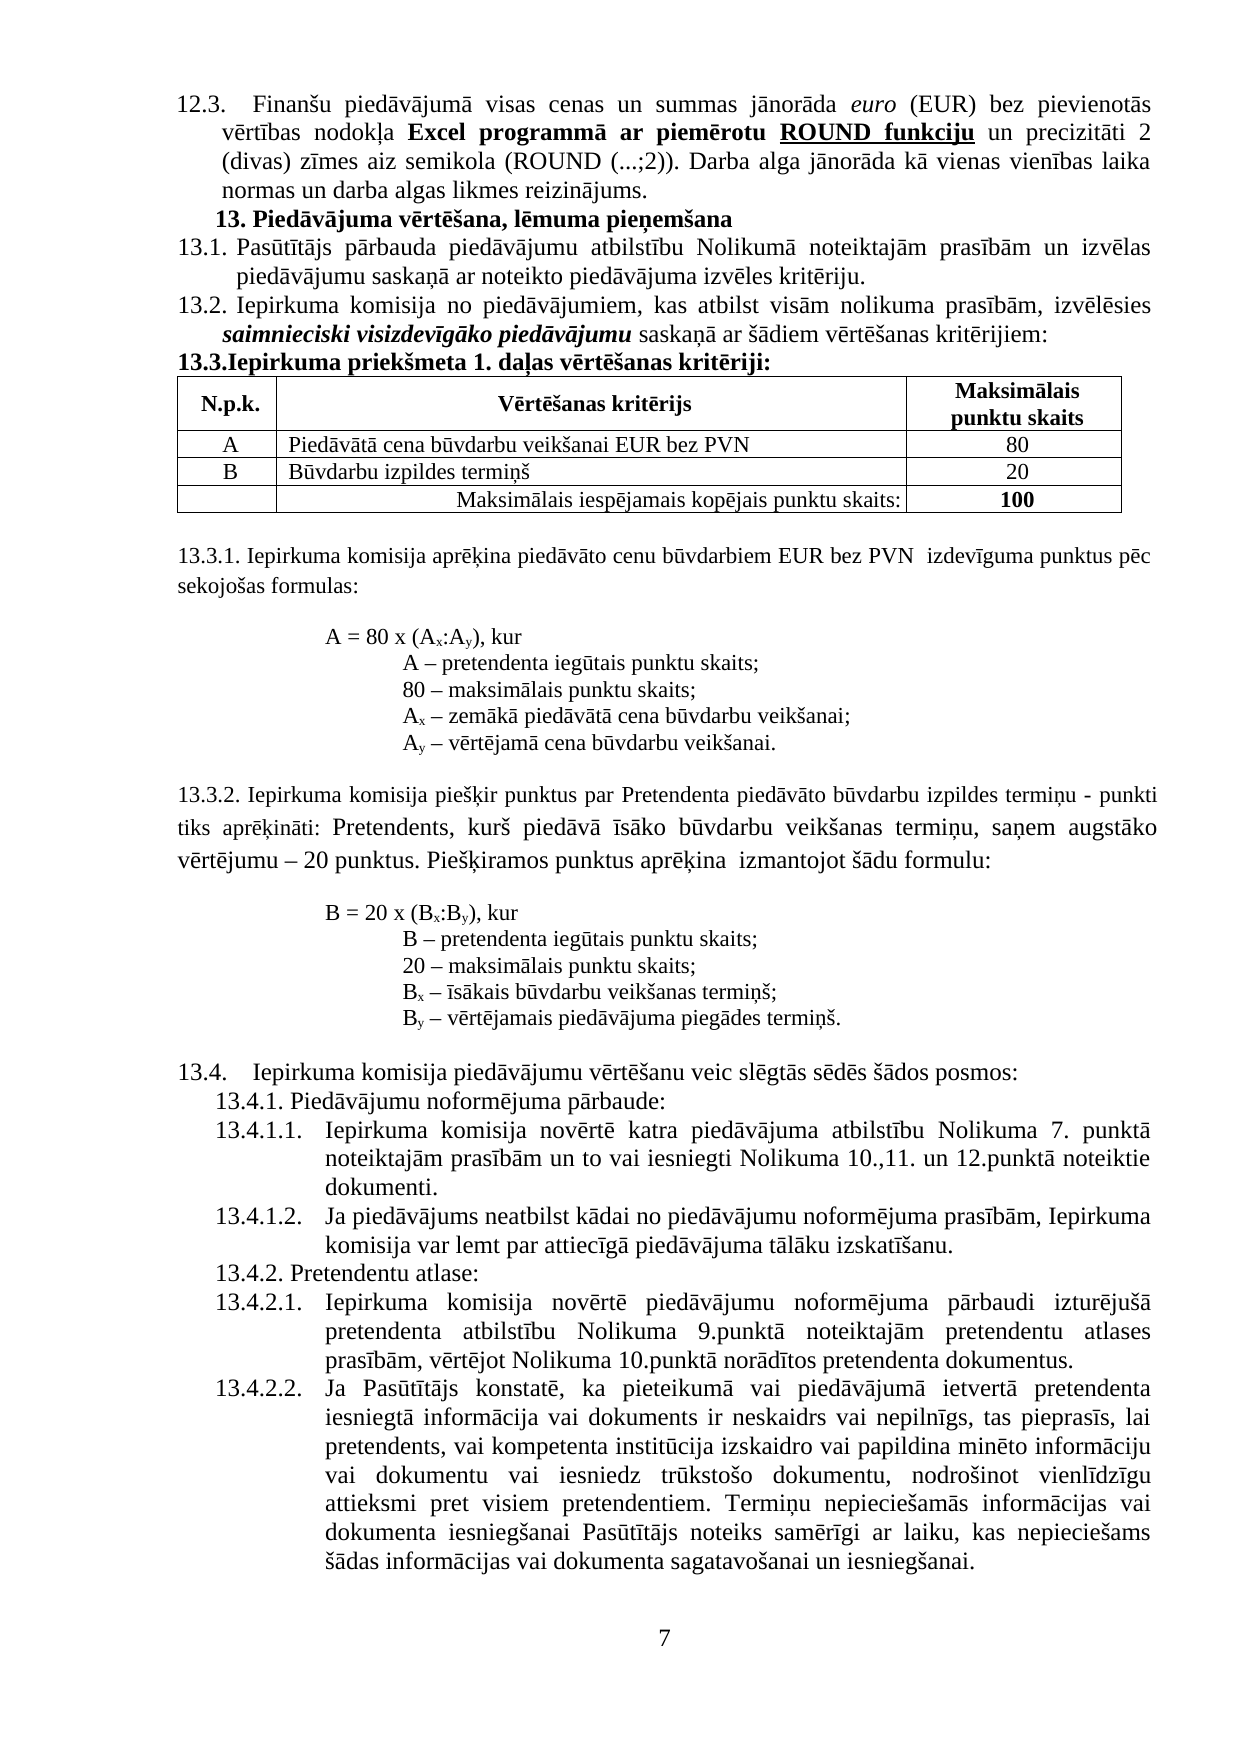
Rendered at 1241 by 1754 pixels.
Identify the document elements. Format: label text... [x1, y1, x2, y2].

text Ay – vērtējamā cena būvdarbu veikšanai. [337, 728, 1152, 755]
text By – vērtējamais piedāvājuma piegādes termiņš. [337, 1004, 1152, 1031]
text 80 – maksimālais punktu skaits; [212, 676, 1152, 702]
text B = 20 x (Bx:By), kur [220, 899, 1152, 925]
text 13.3.2. Iepirkuma komisija piešķir punktus par Pretendenta piedāvāto būvdarbu izpildes termiņu - punkti tiks aprēķināti: Pretendents, kurš piedāvā īsāko būvdarbu veikšanas termiņu, saņem augstāko vērtējumu – 20 punktus. Piešķiramos punktus aprēķina izmantojot šādu formulu: [177, 781, 1158, 874]
table_cell Būvdarbu izpildes termiņš [277, 458, 906, 485]
list Ja Pasūtītājs konstatē, ka pieteikumā vai piedāvājumā ietvertā pretendenta iesniegtā informācija vai dokuments ir neskaidrs vai nepilnīgs, tas pieprasīs, lai pretendents, vai kompetenta institūcija izskaidro vai papildina minēto informāciju vai dokumentu vai iesniedz trūkstošo dokumentu, nodrošinot vienlīdzīgu attieksmi pret visiem pretendentiem. Termiņu nepieciešamās informācijas vai dokumenta iesniegšanai Pasūtītājs noteiks samērīgi ar laiku, kas nepieciešams šādas informācijas vai dokumenta sagatavošanai un iesniegšanai. [215, 1373, 1152, 1575]
table_cell 80 [907, 431, 1121, 457]
list Pretendentu atlase: [215, 1258, 1152, 1287]
table_cell Piedāvātā cena būvdarbu veikšanai EUR bez PVN [277, 431, 906, 457]
table_header N.p.k. [178, 377, 276, 430]
list Piedāvājumu noformējuma pārbaude: [215, 1086, 1152, 1115]
text Bx – īsākais būvdarbu veikšanas termiņš; [369, 978, 1152, 1004]
list Pasūtītājs pārbauda piedāvājumu atbilstību Nolikumā noteiktajām prasībām un izvēlas piedāvājumu saskaņā ar noteikto piedāvājuma izvēles kritēriju. [177, 232, 1152, 290]
table_cell 20 [907, 458, 1121, 485]
list Piedāvājuma vērtēšana, lēmuma pieņemšana [215, 204, 1152, 232]
text A = 80 x (Ax:Ay), kur [220, 623, 1152, 649]
table_cell 100 [907, 486, 1121, 512]
table_header Maksimālais punktu skaits [907, 377, 1121, 430]
text A – pretendenta iegūtais punktu skaits; [212, 649, 1152, 676]
list Iepirkuma komisija piedāvājumu vērtēšanu veic slēgtās sēdēs šādos posmos: [177, 1057, 1152, 1086]
table_cell B [178, 458, 276, 485]
list Iepirkuma komisija novērtē katra piedāvājuma atbilstību Nolikuma 7. punktā noteiktajām prasībām un to vai iesniegti Nolikuma 10.,11. un 12.punktā noteiktie dokumenti. [215, 1115, 1152, 1201]
text 13.3.Iepirkuma priekšmeta 1. daļas vērtēšanas kritēriji: [177, 347, 1152, 376]
list Finanšu piedāvājumā visas cenas un summas jānorāda euro (EUR) bez pievienotās vērtības nodokļa Excel programmā ar piemērotu ROUND funkciju un precizitāti 2 (divas) zīmes aiz semikola (ROUND (...;2)). Darba alga jānorāda kā vienas vienības laika normas un darba algas likmes reizinājums. [176, 89, 1152, 204]
text 20 – maksimālais punktu skaits; [212, 952, 1152, 978]
text 13.3.1. Iepirkuma komisija aprēķina piedāvāto cenu būvdarbiem EUR bez PVN izdevīguma punktus pēc sekojošas formulas: [177, 542, 1152, 598]
list Iepirkuma komisija novērtē piedāvājumu noformējuma pārbaudi izturējušā pretendenta atbilstību Nolikuma 9.punktā noteiktajām pretendentu atlases prasībām, vērtējot Nolikuma 10.punktā norādītos pretendenta dokumentus. [215, 1287, 1152, 1373]
table_header Vērtēšanas kritērijs [277, 377, 906, 430]
text B – pretendenta iegūtais punktu skaits; [212, 925, 1152, 952]
list Ja piedāvājums neatbilst kādai no piedāvājumu noformējuma prasībām, Iepirkuma komisija var lemt par attiecīgā piedāvājuma tālāku izskatīšanu. [215, 1201, 1152, 1258]
table_cell Maksimālais iespējamais kopējais punktu skaits: [277, 486, 906, 512]
list Iepirkuma komisija no piedāvājumiem, kas atbilst visām nolikuma prasībām, izvēlēsies saimnieciski visizdevīgāko piedāvājumu saskaņā ar šādiem vērtēšanas kritērijiem: [177, 290, 1152, 347]
table_cell [178, 486, 276, 512]
text Ax – zemākā piedāvātā cena būvdarbu veikšanai; [369, 702, 1152, 728]
table_cell A [178, 431, 276, 457]
